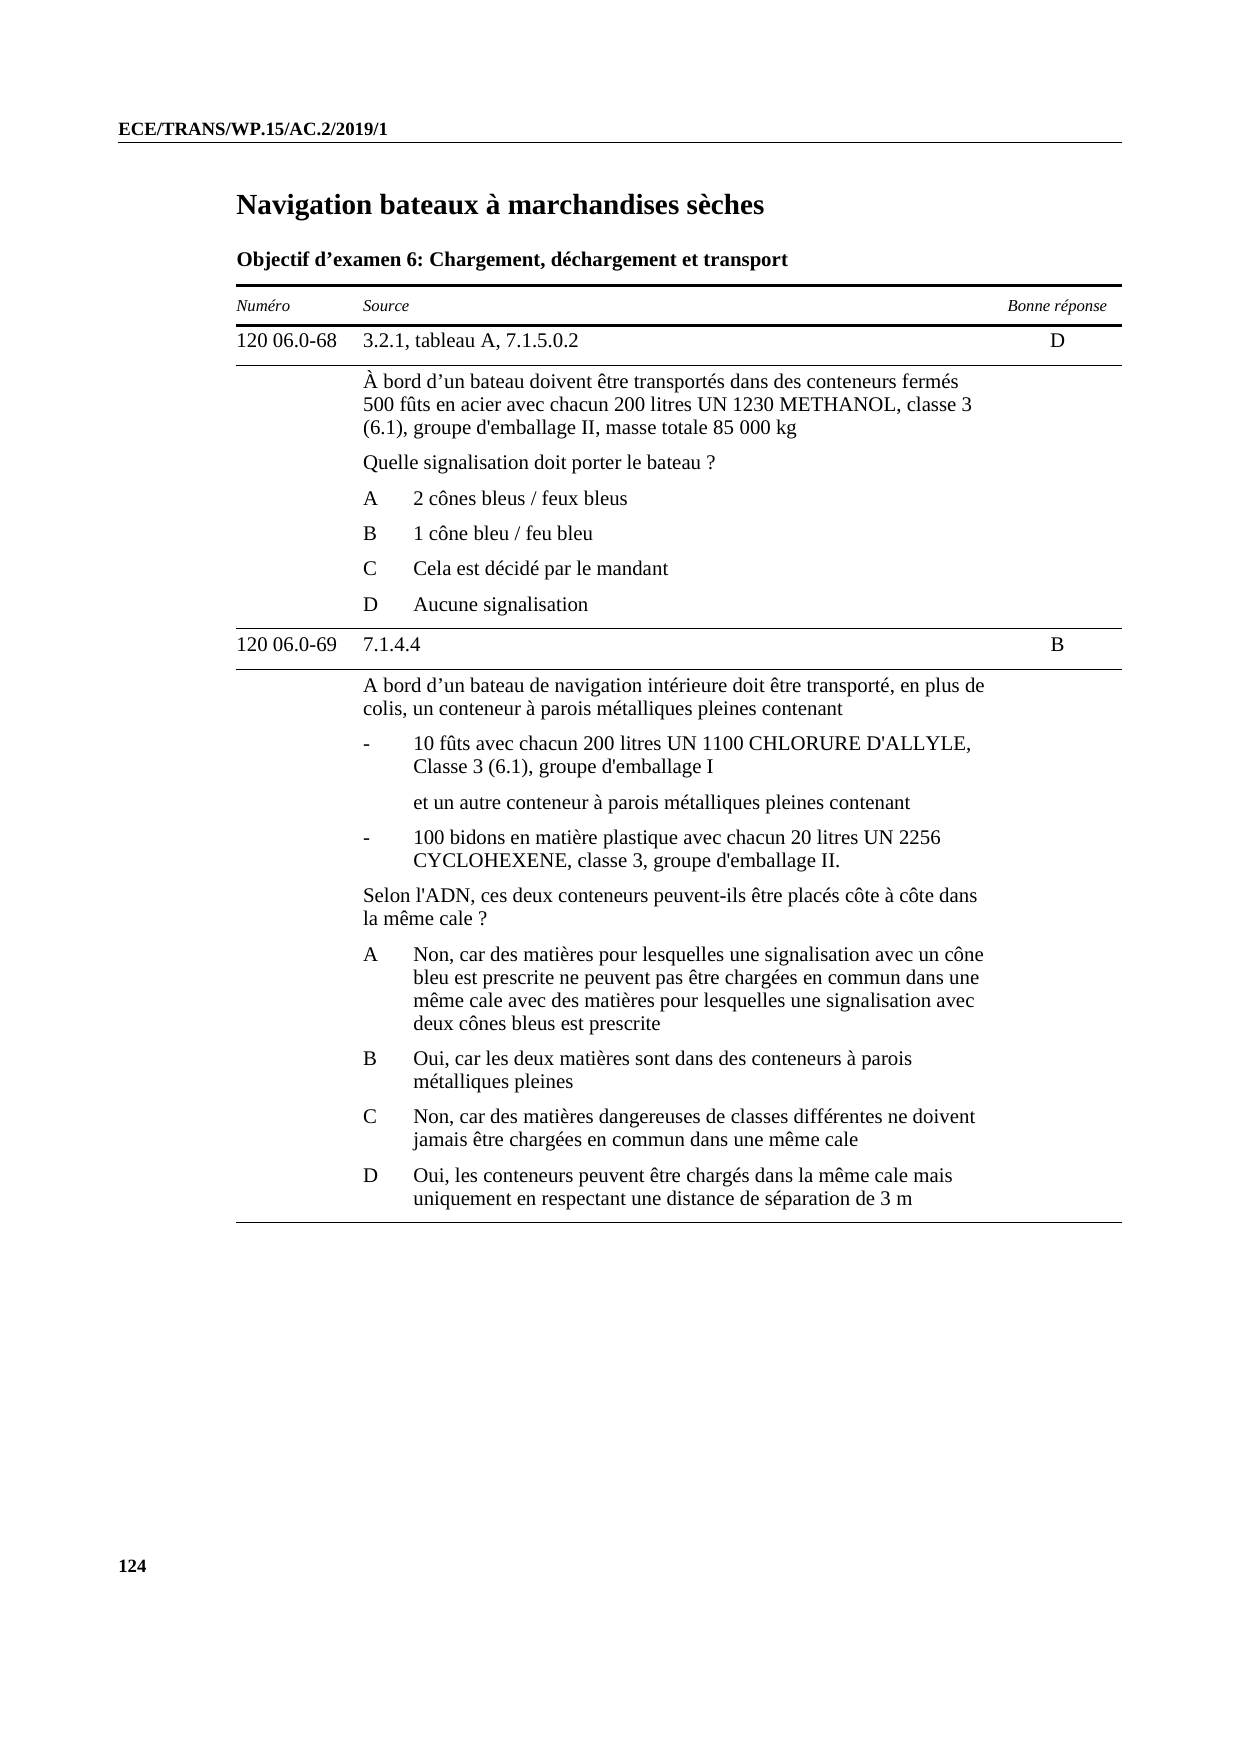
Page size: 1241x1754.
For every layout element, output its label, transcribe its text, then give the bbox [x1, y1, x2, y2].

table_header Navigation bateaux à marchandises sèches Objectif d’examen 6: Chargement, déchargement et transport [236, 177, 1122, 283]
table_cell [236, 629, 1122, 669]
table_cell Bonne réponse [1004, 287, 1122, 324]
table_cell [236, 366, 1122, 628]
table_cell Numéro [236, 287, 363, 324]
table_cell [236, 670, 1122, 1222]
table_cell Source [363, 287, 1004, 324]
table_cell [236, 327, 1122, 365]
